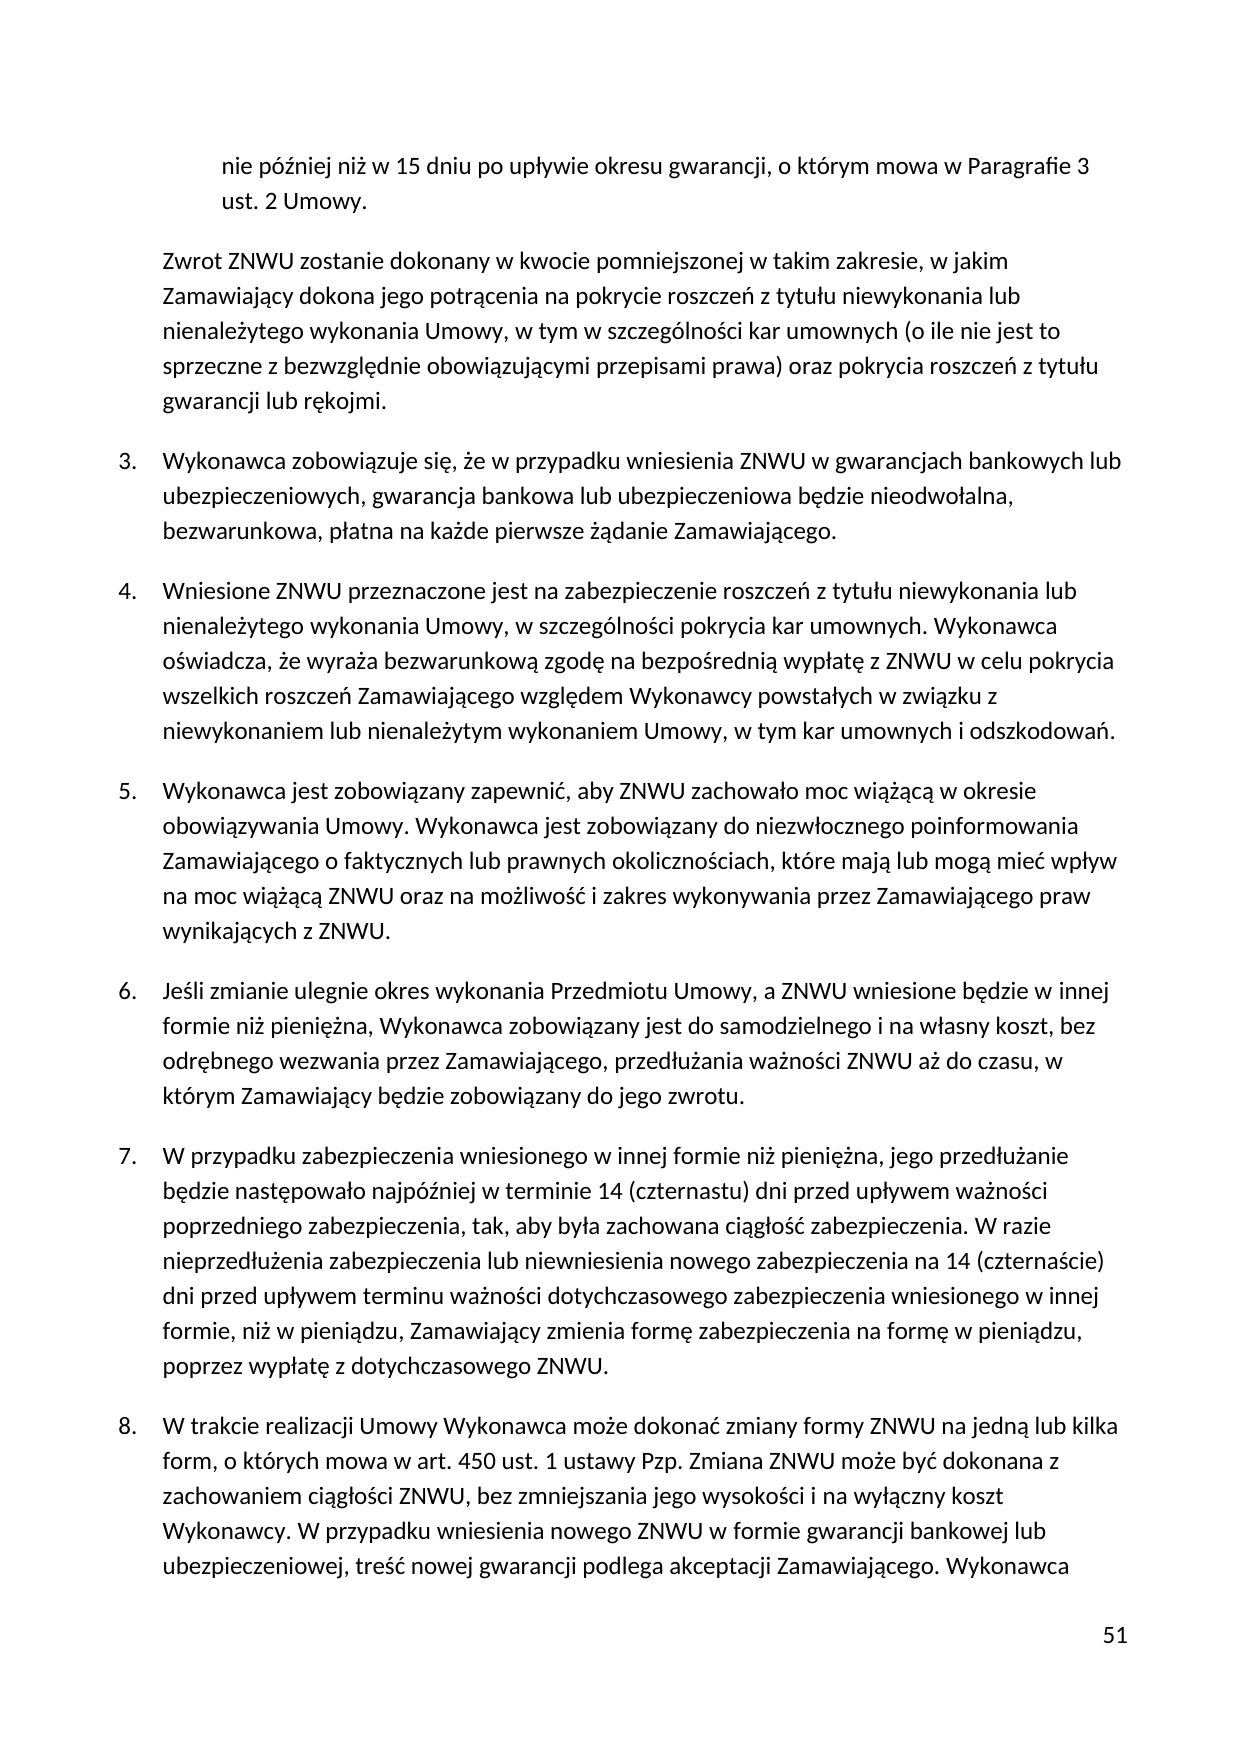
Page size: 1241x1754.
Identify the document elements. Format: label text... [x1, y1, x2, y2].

list Wykonawca zobowiązuje się, że w przypadku wniesienia ZNWU w gwarancjach bankowych lub ubezpieczeniowych, gwarancja bankowa lub ubezpieczeniowa będzie nieodwołalna, bezwarunkowa, płatna na każde pierwsze żądanie Zamawiającego. [118, 445, 1128, 546]
list Jeśli zmianie ulegnie okres wykonania Przedmiotu Umowy, a ZNWU wniesione będzie w innej formie niż pieniężna, Wykonawca zobowiązany jest do samodzielnego i na własny koszt, bez odrębnego wezwania przez Zamawiającego, przedłużania ważności ZNWU aż do czasu, w którym Zamawiający będzie zobowiązany do jego zwrotu. [118, 975, 1128, 1111]
list Wniesione ZNWU przeznaczone jest na zabezpieczenie roszczeń z tytułu niewykonania lub nienależytego wykonania Umowy, w szczególności pokrycia kar umownych. Wykonawca oświadcza, że wyraża bezwarunkową zgodę na bezpośrednią wypłatę z ZNWU w celu pokrycia wszelkich roszczeń Zamawiającego względem Wykonawcy powstałych w związku z niewykonaniem lub nienależytym wykonaniem Umowy, w tym kar umownych i odszkodowań. [118, 575, 1128, 746]
list Wykonawca jest zobowiązany zapewnić, aby ZNWU zachowało moc wiążącą w okresie obowiązywania Umowy. Wykonawca jest zobowiązany do niezwłocznego poinformowania Zamawiającego o faktycznych lub prawnych okolicznościach, które mają lub mogą mieć wpływ na moc wiążącą ZNWU oraz na możliwość i zakres wykonywania przez Zamawiającego praw wynikających z ZNWU. [118, 775, 1128, 946]
text Zwrot ZNWU zostanie dokonany w kwocie pomniejszonej w takim zakresie, w jakim Zamawiający dokona jego potrącenia na pokrycie roszczeń z tytułu niewykonania lub nienależytego wykonania Umowy, w tym w szczególności kar umownych (o ile nie jest to sprzeczne z bezwzględnie obowiązującymi przepisami prawa) oraz pokrycia roszczeń z tytułu gwarancji lub rękojmi. [162, 245, 1128, 416]
list W przypadku zabezpieczenia wniesionego w innej formie niż pieniężna, jego przedłużanie będzie następowało najpóźniej w terminie 14 (czternastu) dni przed upływem ważności poprzedniego zabezpieczenia, tak, aby była zachowana ciągłość zabezpieczenia. W razie nieprzedłużenia zabezpieczenia lub niewniesienia nowego zabezpieczenia na 14 (czternaście) dni przed upływem terminu ważności dotychczasowego zabezpieczenia wniesionego w innej formie, niż w pieniądzu, Zamawiający zmienia formę zabezpieczenia na formę w pieniądzu, poprzez wypłatę z dotychczasowego ZNWU. [118, 1140, 1128, 1381]
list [162, 150, 1128, 216]
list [118, 1410, 1128, 1581]
